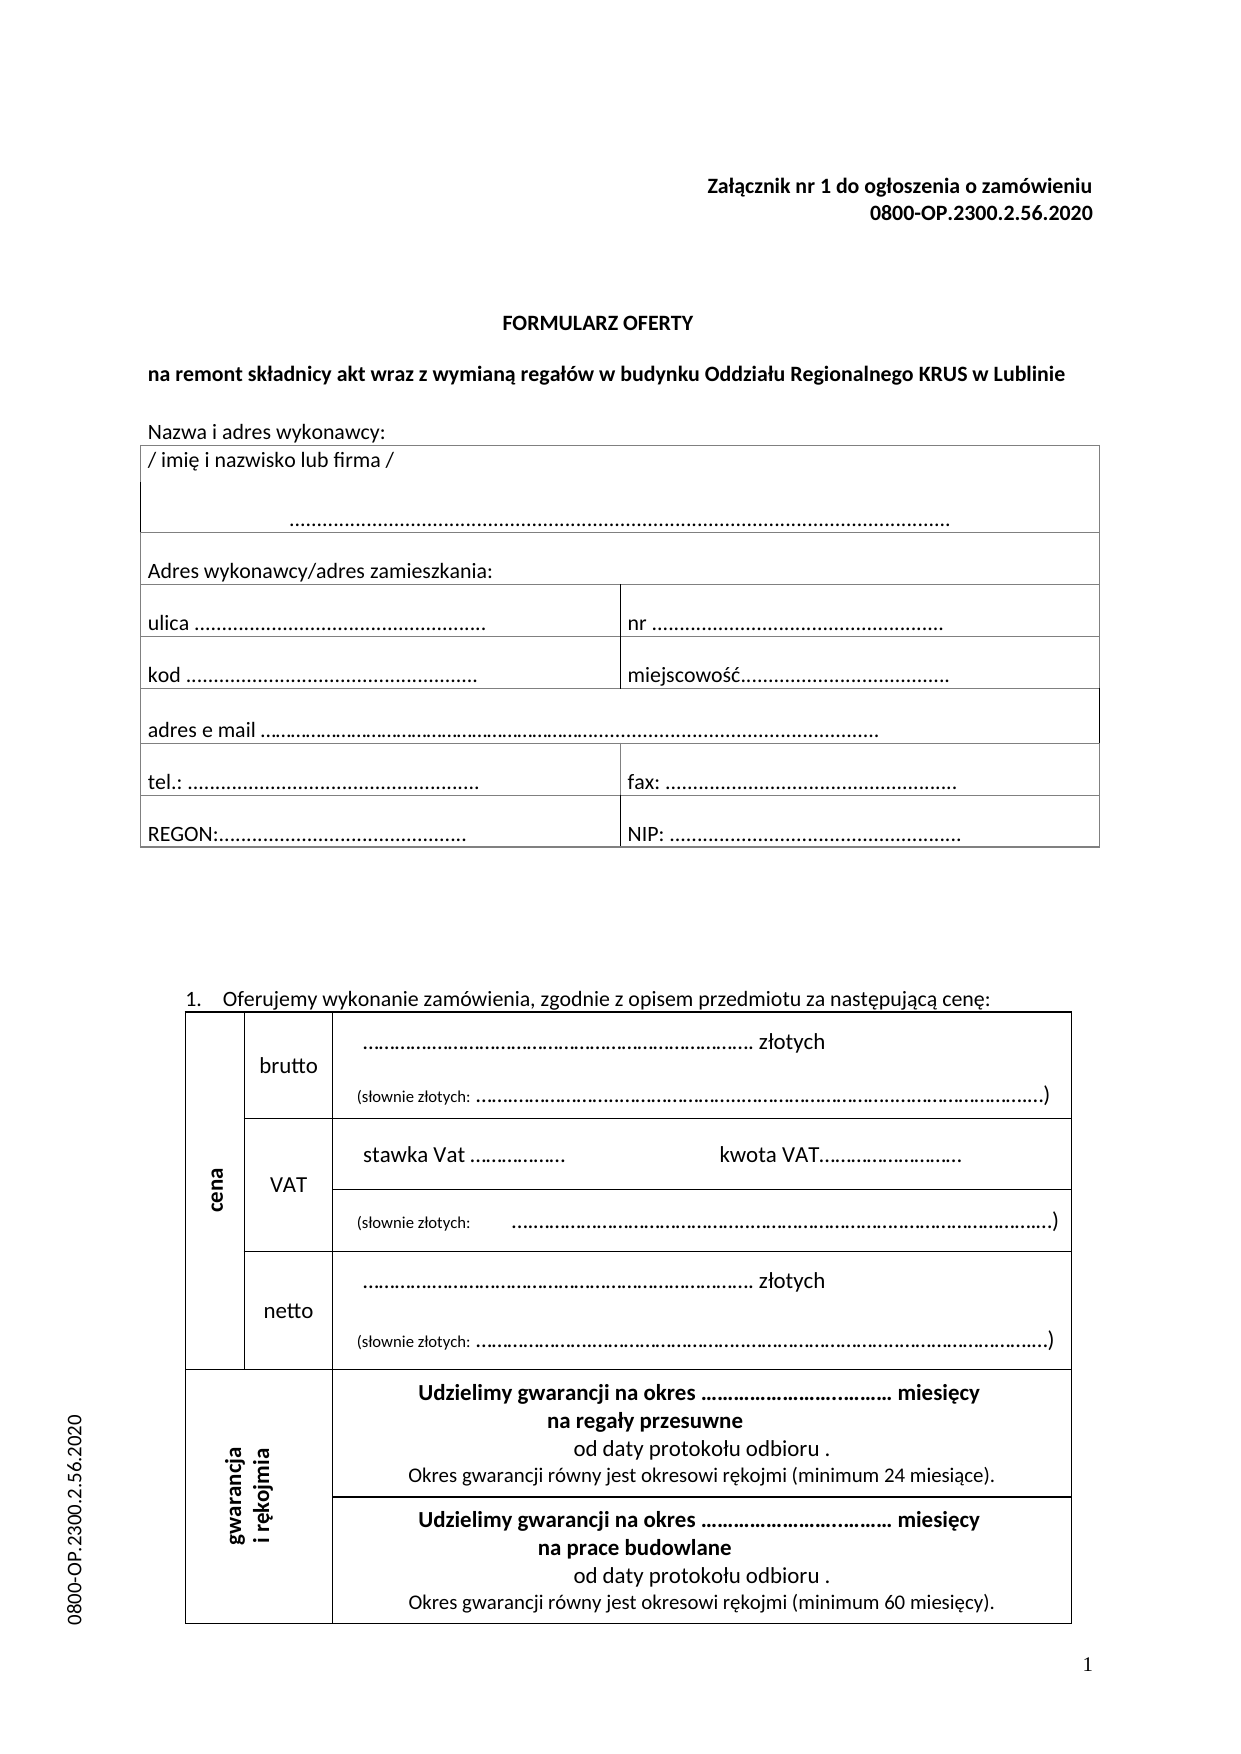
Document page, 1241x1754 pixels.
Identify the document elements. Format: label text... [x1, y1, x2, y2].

table_header Nazwa i adres wykonawcy: [140, 414, 1100, 445]
table_cell / imię i nazwisko lub firma / [141, 446, 1099, 482]
list Oferujemy wykonanie zamówienia, zgodnie z opisem przedmiotu za następującą cenę: [185, 985, 1092, 1011]
text na remont składnicy akt wraz z wymianą regałów w budynku Oddziału Regionalnego KRUS w Lublinie [148, 360, 1092, 387]
table_cell Adres wykonawcy/adres zamieszkania: [141, 533, 1099, 584]
table_header cena [186, 1013, 244, 1369]
text Załącznik nr 1 do ogłoszenia o zamówieniu [148, 172, 1092, 199]
table_cell REGON:............................................. [141, 796, 620, 846]
table_cell ………….……………………………………………………. złotych [333, 1252, 1071, 1308]
table_cell stawka Vat ……………… kwota VAT……………………… [333, 1119, 1071, 1189]
table_cell VAT [245, 1119, 332, 1251]
table_cell ........................................................................................................................ [141, 482, 1099, 532]
table_cell Udzielimy gwarancji na okres ……………………..……… miesięcy na regały przesuwne od daty protokołu odbioru . Okres gwarancji równy jest okresowi rękojmi (minimum 24 miesiące). [333, 1370, 1071, 1496]
table_cell tel.: ..................................................... [141, 744, 620, 794]
table_cell ulica ..................................................... [141, 585, 620, 636]
table_cell (słownie złotych: ….…………………………………..………………………..…………………….…) [333, 1190, 1071, 1251]
table_header brutto [245, 1013, 332, 1118]
table_cell (słownie złotych: ………………….………………………..………………………..…………………….…) [333, 1308, 1071, 1369]
table_cell kod ..................................................... [141, 637, 620, 688]
table_header ………….……………………………………………………. złotych [333, 1013, 1071, 1069]
table_cell adres e mail ………………………………………………………….................................................... [141, 689, 1099, 742]
table_cell miejscowość...................................... [621, 637, 1099, 688]
text FORMULARZ OFERTY [502, 309, 1092, 360]
table_cell nr ..................................................... [621, 585, 1099, 636]
table_cell (słownie złotych: …….………………..…………………..………………………..…………………….…) [333, 1069, 1071, 1118]
table_cell netto [245, 1252, 332, 1369]
table_cell Udzielimy gwarancji na okres ……………………..……… miesięcy na prace budowlane od daty protokołu odbioru . Okres gwarancji równy jest okresowi rękojmi (minimum 60 miesięcy). [333, 1498, 1071, 1623]
table_cell gwarancja i rękojmia [186, 1370, 332, 1623]
table_cell NIP: ..................................................... [621, 796, 1099, 846]
table_cell fax: ..................................................... [621, 744, 1099, 794]
text 0800-OP.2300.2.56.2020 [148, 199, 1092, 226]
